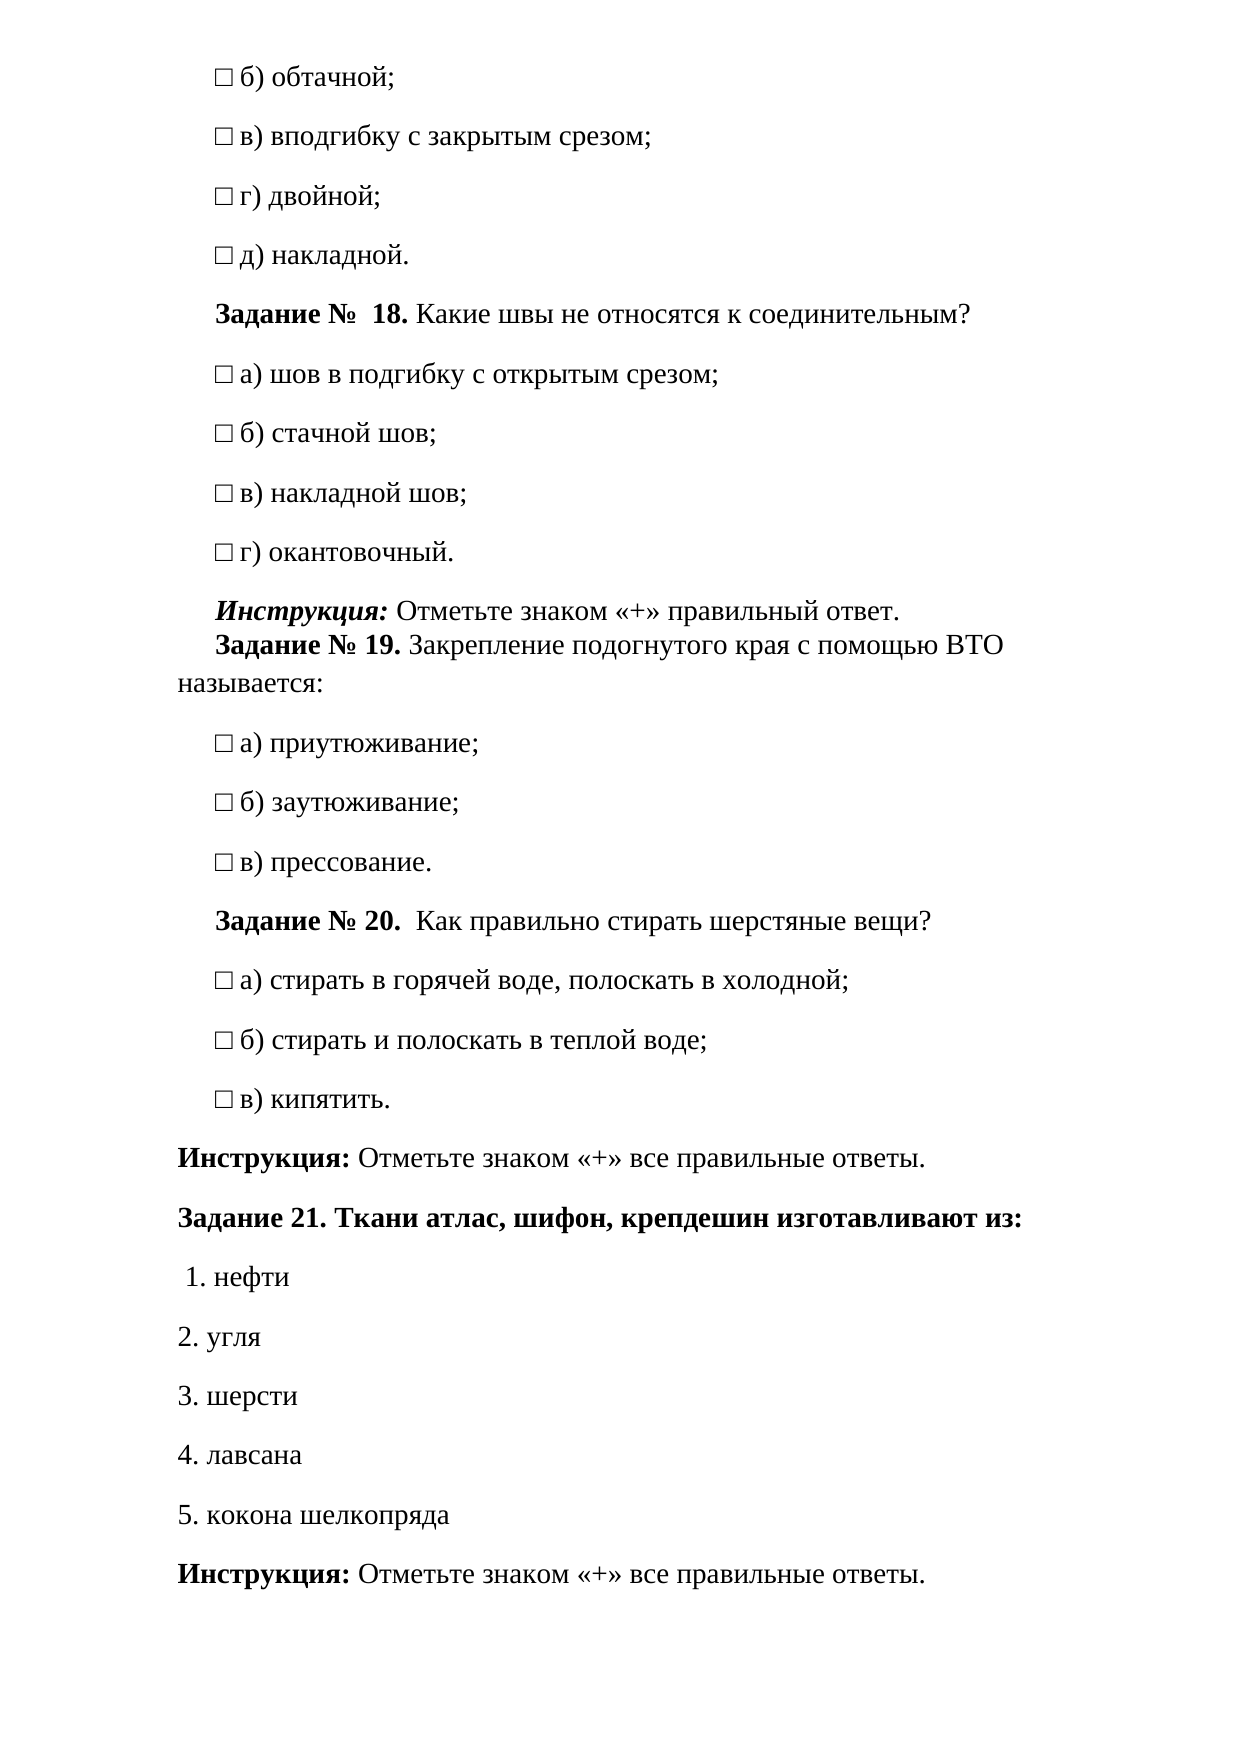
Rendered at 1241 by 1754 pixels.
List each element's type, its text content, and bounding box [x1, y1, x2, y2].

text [177, 1556, 1152, 1590]
text Задание № 18. Какие швы не относятся к соединительным? [177, 297, 1152, 330]
text 5. кокона шелкопряда [177, 1497, 1152, 1530]
text □ а) стирать в горячей воде, полоскать в холодной; [177, 962, 1152, 996]
text □ в) прессование. [177, 844, 1152, 877]
text □ г) двойной; [177, 178, 1152, 211]
text □ а) шов в подгибку с открытым срезом; [177, 356, 1152, 389]
text □ б) обтачной; [177, 59, 1152, 93]
text Задание № 20. Как правильно стирать шерстяные вещи? [177, 903, 1152, 937]
text □ б) стирать и полоскать в теплой воде; [177, 1022, 1152, 1055]
text Задание 21. Ткани атлас, шифон, крепдешин изготавливают из: [177, 1200, 1152, 1233]
text □ в) кипятить. [177, 1081, 1152, 1115]
text □ в) вподгибку с закрытым срезом; [177, 118, 1152, 152]
text □ б) заутюживание; [177, 784, 1152, 818]
text □ в) накладной шов; [177, 475, 1152, 508]
text 2. угля [177, 1319, 1152, 1352]
text □ г) окантовочный. [177, 534, 1152, 568]
text Задание № 19. Закрепление подогнутого края с помощью ВТО называется: [177, 627, 1152, 699]
subtitle Инструкция: Отметьте знаком «+» правильный ответ. [177, 593, 1152, 627]
text 1. нефти [177, 1259, 1152, 1293]
text □ а) приутюживание; [177, 725, 1152, 758]
text Инструкция: Отметьте знаком «+» все правильные ответы. [177, 1141, 1152, 1174]
text 4. лавсана [177, 1437, 1152, 1471]
text □ б) стачной шов; [177, 415, 1152, 449]
text □ д) накладной. [177, 237, 1152, 271]
text 3. шерсти [177, 1378, 1152, 1412]
